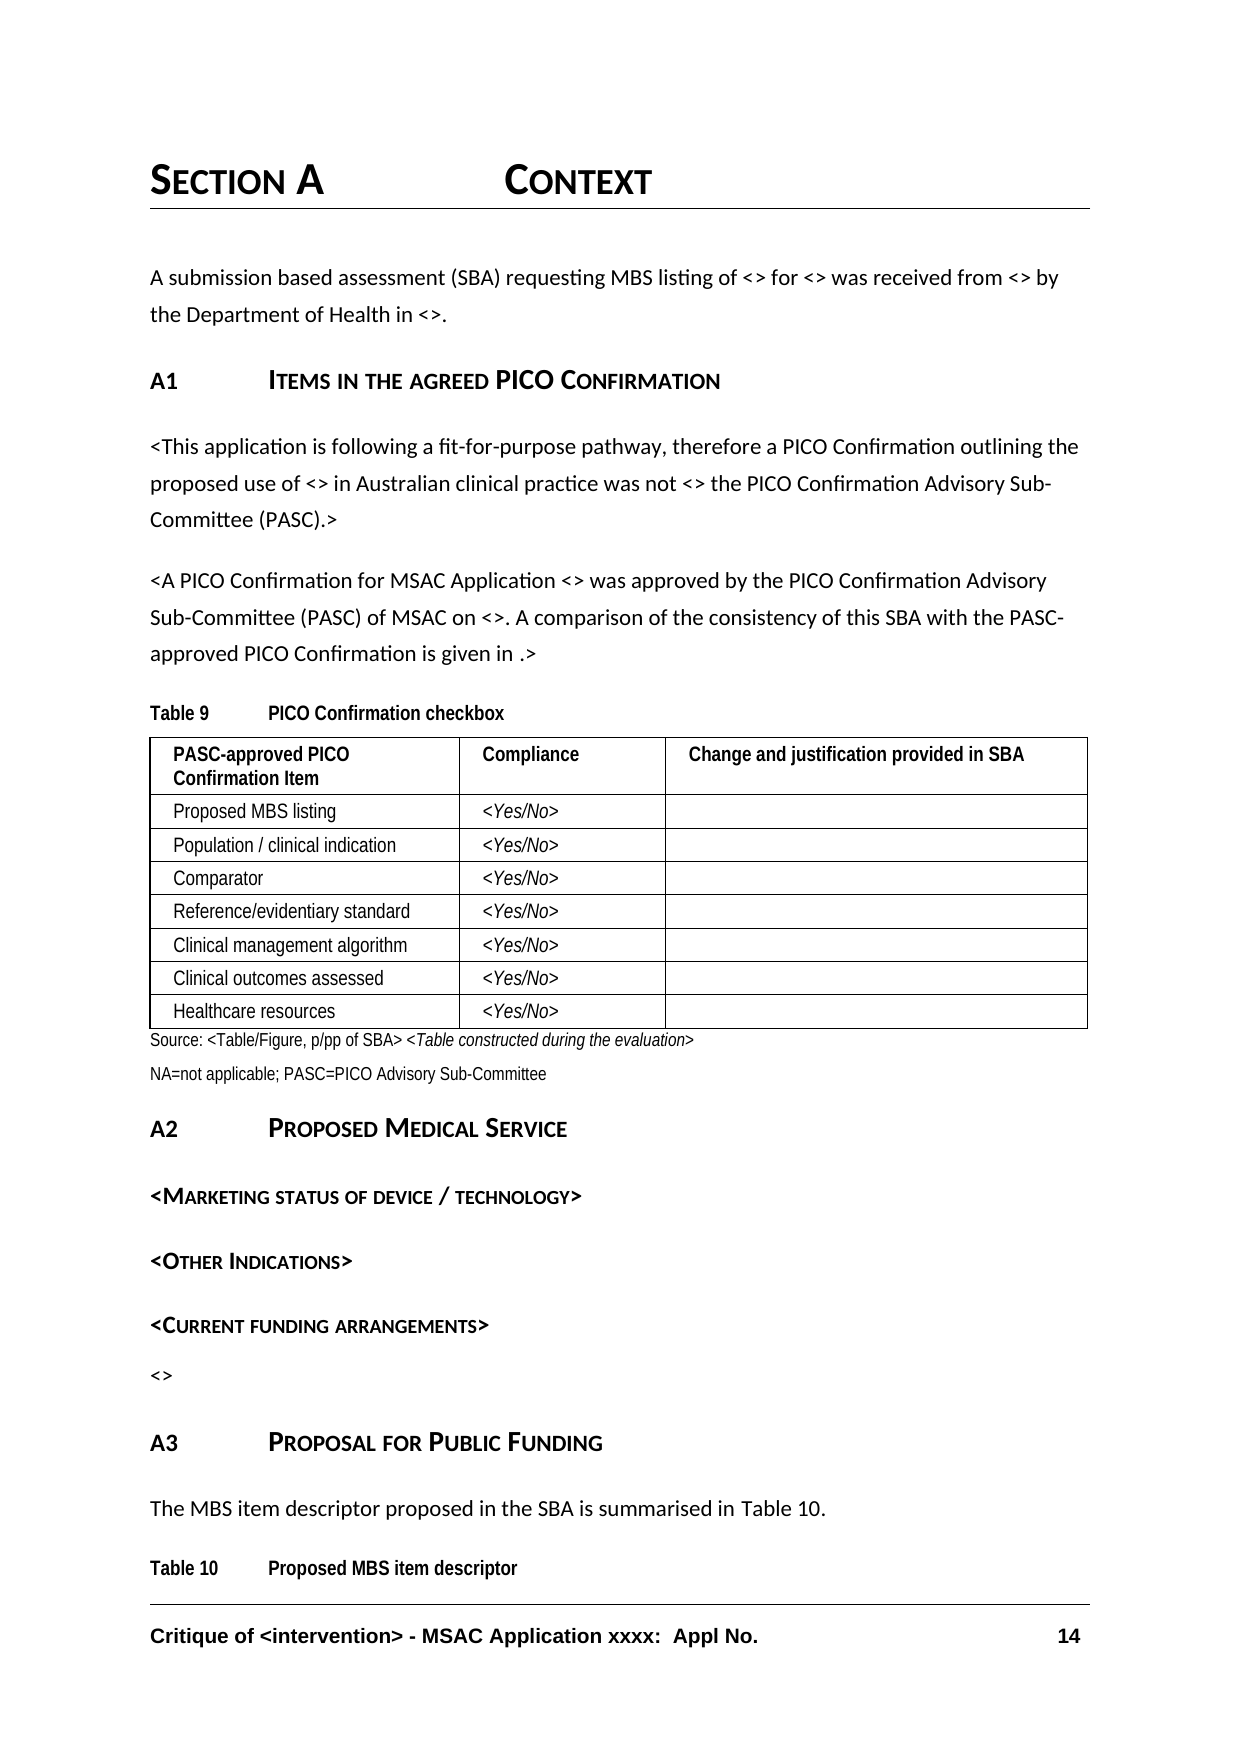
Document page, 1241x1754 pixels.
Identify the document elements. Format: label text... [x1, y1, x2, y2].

subtitle Proposed Medical Service [150, 1109, 1090, 1145]
subtitle Proposal for Public Funding [150, 1423, 1090, 1459]
subtitle Section A Context [150, 150, 1090, 208]
table_cell [666, 995, 1087, 1027]
table_cell Population / clinical indication [151, 829, 459, 861]
table_header PASC-approved PICO Confirmation Item [151, 738, 459, 794]
table_cell <Yes/No> [460, 995, 665, 1027]
subtitle <Current funding arrangements> [150, 1309, 1090, 1340]
table_cell <Yes/No> [460, 929, 665, 961]
table_cell Comparator [151, 862, 459, 894]
text NA=not applicable; PASC=PICO Advisory Sub-Committee [150, 1063, 1090, 1084]
table_cell [666, 795, 1087, 827]
text Table 9 PICO Confirmation checkbox [150, 700, 1090, 724]
text <This application is following a fit-for-purpose pathway, therefore a PICO Confirmation outlining the proposed use of <intervention> in Australian clinical practice was not <presented to/ratified by> the PICO Confirmation Advisory Sub-Committee (PASC).> If this is the case, then Table 9 below does not need to be inserted. [150, 432, 1090, 533]
table_cell [666, 862, 1087, 894]
table_cell Clinical management algorithm [151, 929, 459, 961]
table_cell Healthcare resources [151, 995, 459, 1027]
subtitle Items in the agreed PICO Confirmation [150, 361, 1090, 397]
table_header Change and justification provided in SBA [666, 738, 1087, 794]
text The MBS item descriptor proposed in the SBA is summarised in Table 10. [150, 1494, 1090, 1522]
table_cell <Yes/No> [460, 962, 665, 994]
text Table 10 Proposed MBS item descriptor [150, 1556, 1090, 1579]
table_cell [666, 962, 1087, 994]
table_cell Clinical outcomes assessed [151, 962, 459, 994]
text <A PICO Confirmation for MSAC Application <number> was approved by the PICO Confirmation Advisory Sub-Committee (PASC) of MSAC on <insert month, year>. A comparison of the consistency of this SBA with the PASC-approved PICO Confirmation is given in Table 9.> [150, 566, 1090, 667]
text A submission based assessment (SBA) requesting MBS listing of <insert name of investigative test> for <insert description of patient population(s)> was received from <insert applicant’s name> by the Department of Health in <insert month & year SBA was received>. [150, 263, 1090, 328]
text Source: <Table/Figure, p/pp of SBA> <Table constructed during the evaluation> [150, 1028, 1090, 1050]
text <If relevant, comment on whether the intervention is currently delivered and funded by the public health sector (eg public hospitals) and whether an MBS item listing is likely to shift practice from the public health sector to the private health sector.> [150, 1362, 1090, 1390]
table_cell <Yes/No> [460, 795, 665, 827]
subtitle <Other Indications> [150, 1245, 1090, 1276]
table_header Compliance [460, 738, 665, 794]
table_cell [666, 895, 1087, 927]
table_cell <Yes/No> [460, 895, 665, 927]
table_cell <Yes/No> [460, 829, 665, 861]
table_cell Reference/evidentiary standard [151, 895, 459, 927]
subtitle <Marketing status of device / technology> [150, 1180, 1090, 1211]
table_cell Proposed MBS listing [151, 795, 459, 827]
table_cell [666, 829, 1087, 861]
table_cell [666, 929, 1087, 961]
table_cell <Yes/No> [460, 862, 665, 894]
